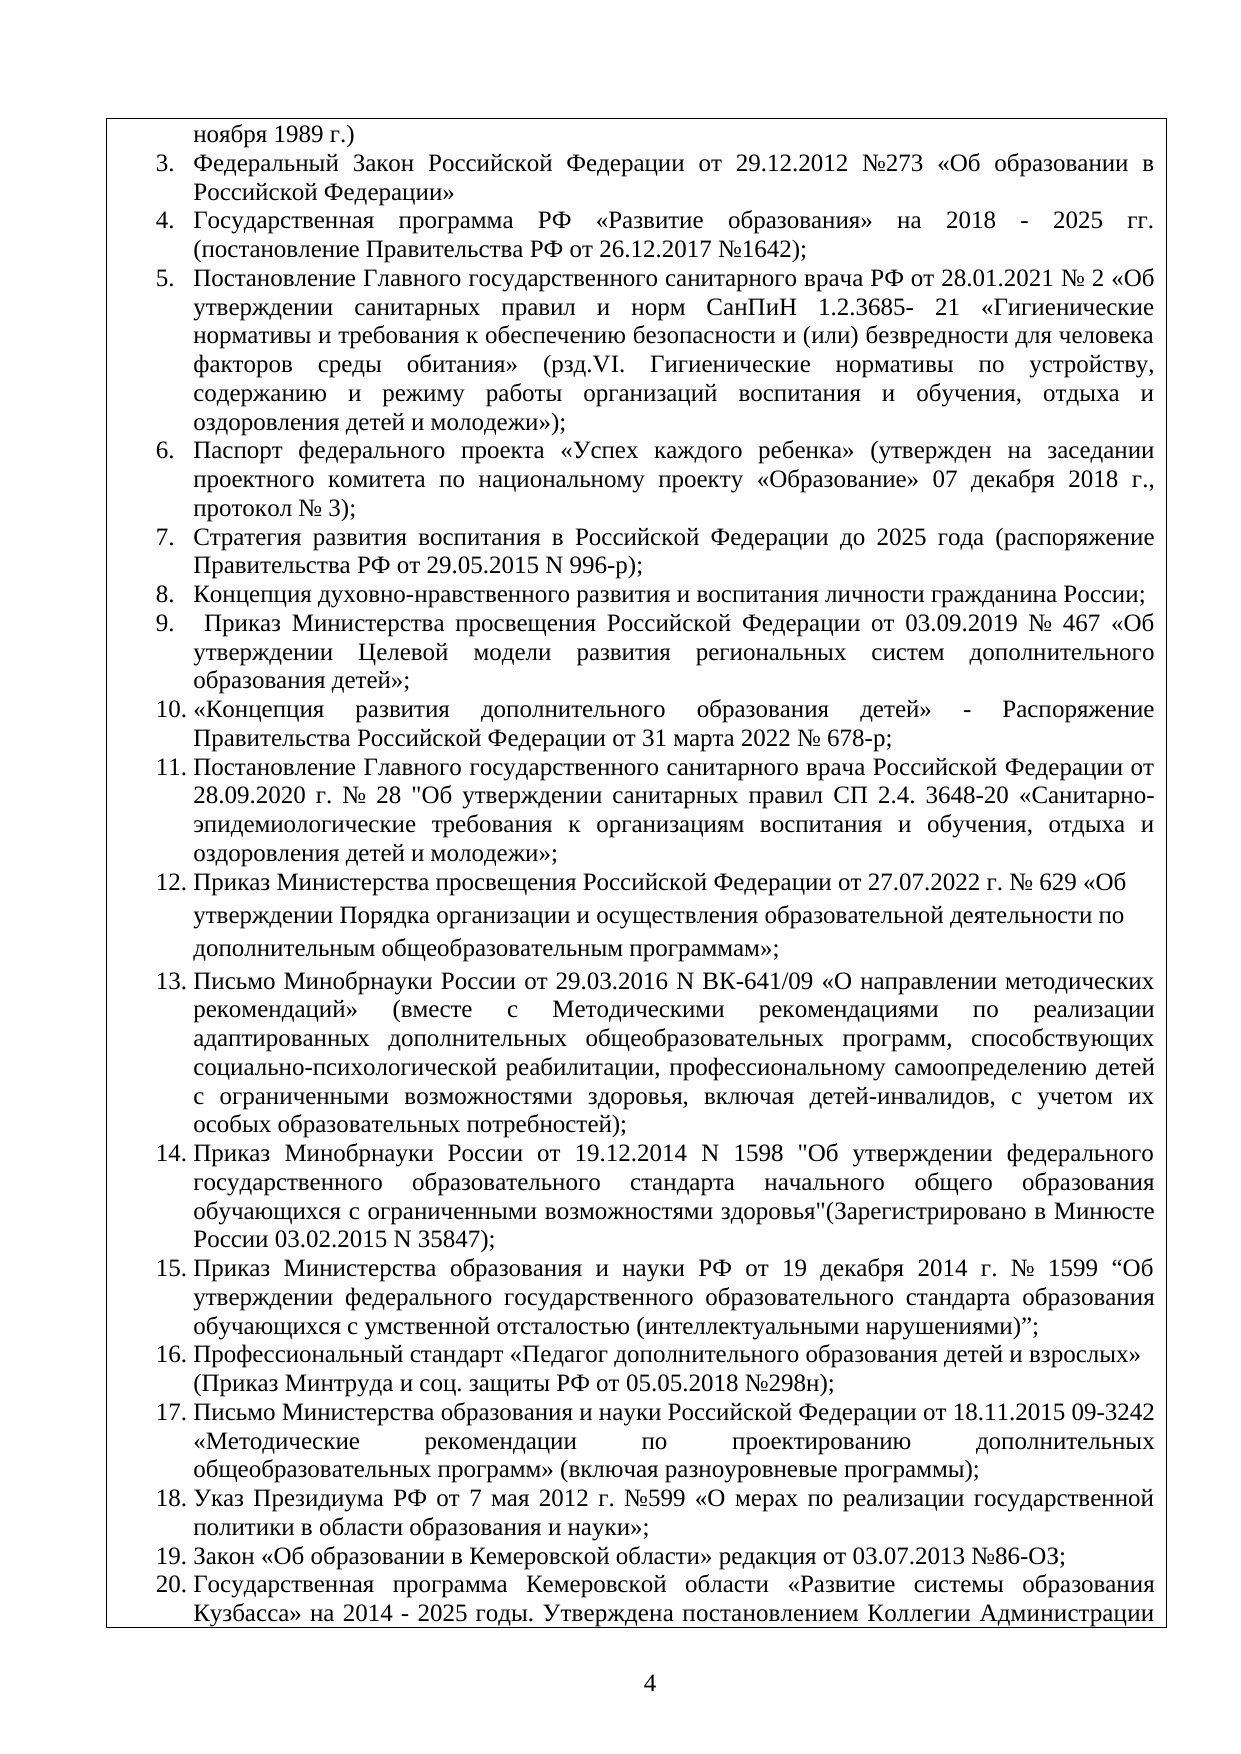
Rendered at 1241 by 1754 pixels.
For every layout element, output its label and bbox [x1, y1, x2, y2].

table_cell [107, 119, 1166, 1627]
